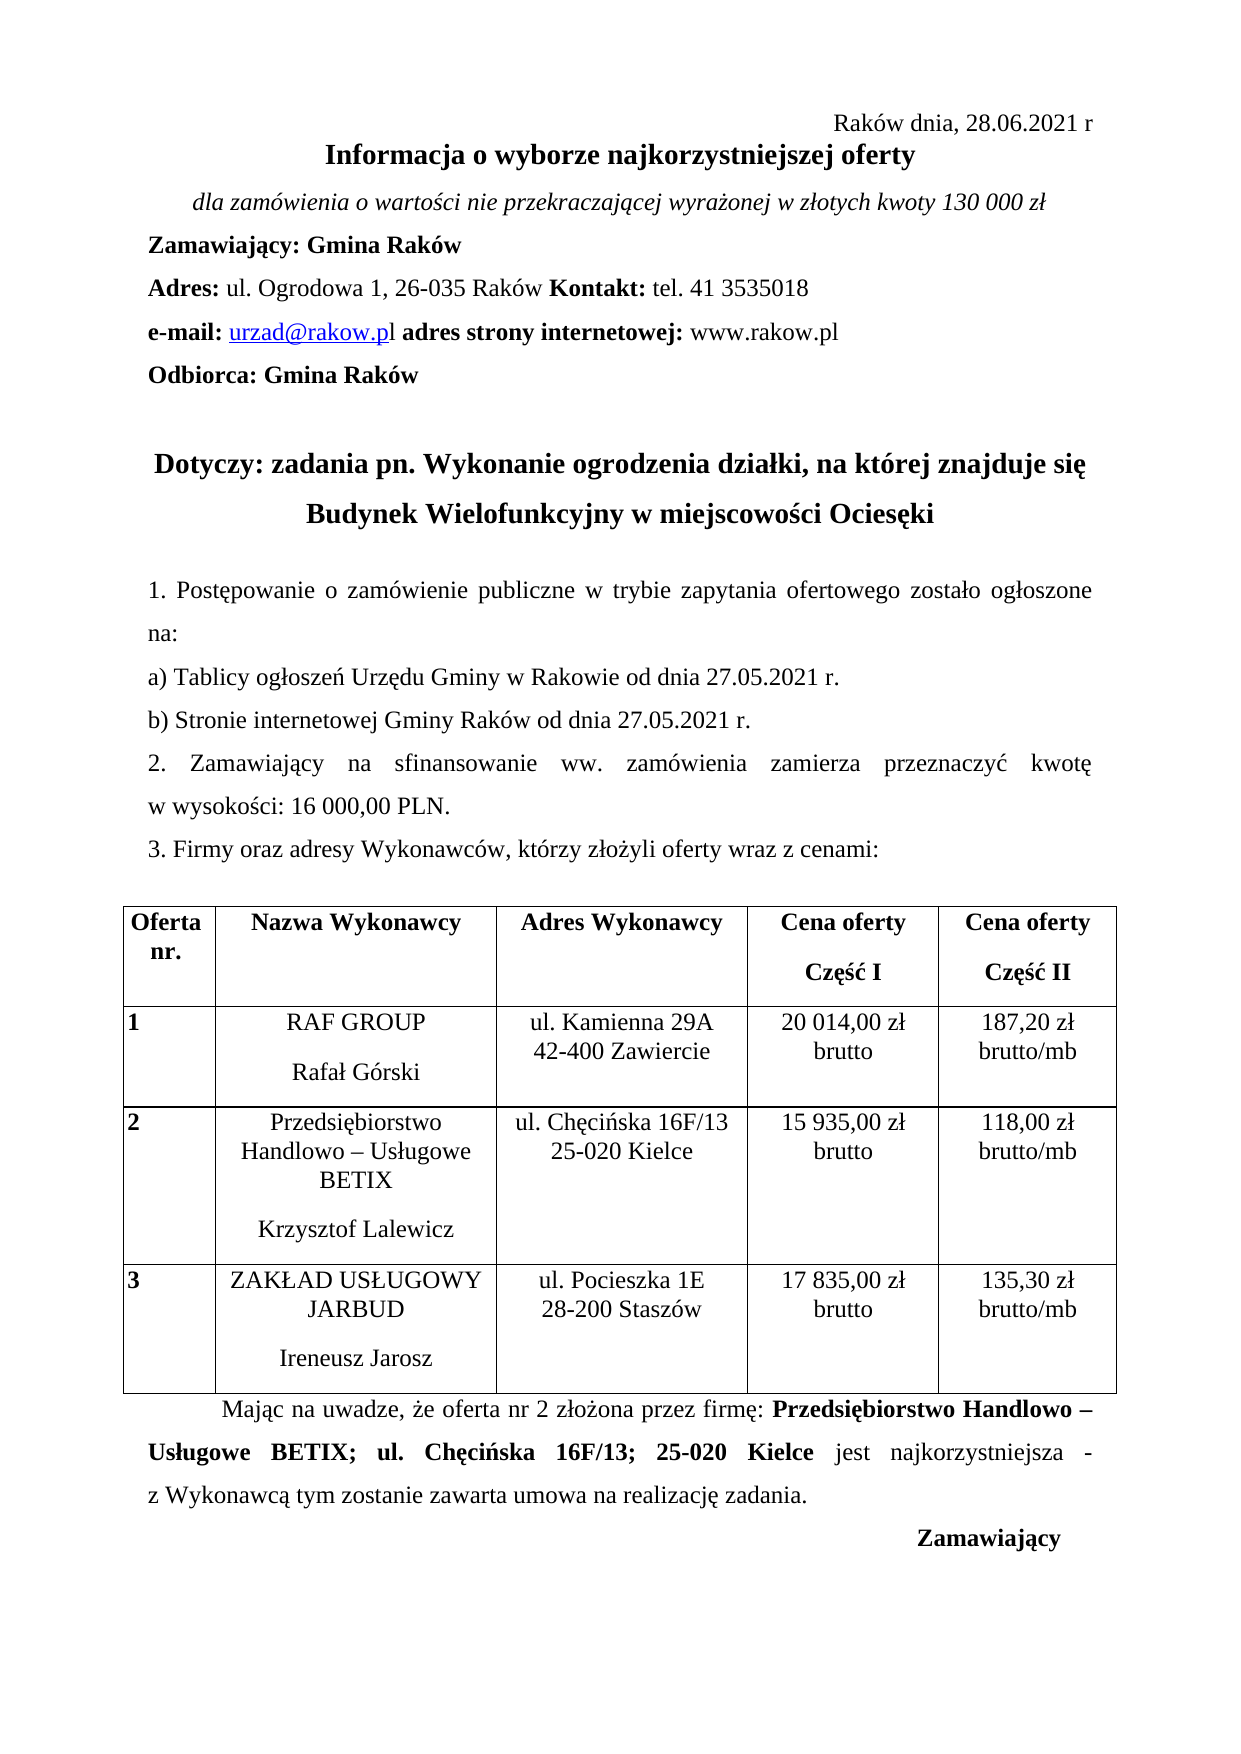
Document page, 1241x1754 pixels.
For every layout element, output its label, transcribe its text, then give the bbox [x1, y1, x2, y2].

text Zamawiający [811, 1523, 1093, 1595]
table_cell 17 835,00 zł brutto [748, 1265, 938, 1393]
table_cell 187,20 zł brutto/mb [939, 1007, 1116, 1106]
text 3. Firmy oraz adresy Wykonawców, którzy złożyli oferty wraz z cenami: [148, 834, 1093, 863]
table_header Cena oferty Część II [939, 907, 1116, 1006]
table_cell 2 [124, 1108, 215, 1264]
table_cell ul. Chęcińska 16F/13 25-020 Kielce [497, 1108, 747, 1264]
text a) Tablicy ogłoszeń Urzędu Gminy w Rakowie od dnia 27.05.2021 r. [148, 662, 1093, 690]
table_header Cena oferty Część I [748, 907, 938, 1006]
table_cell ZAKŁAD USŁUGOWY JARBUD Ireneusz Jarosz [216, 1265, 496, 1393]
table_header Adres Wykonawcy [497, 907, 747, 1006]
table_cell 3 [124, 1265, 215, 1393]
text b) Stronie internetowej Gminy Raków od dnia 27.05.2021 r. [148, 705, 1093, 733]
table_cell ul. Pocieszka 1E 28-200 Staszów [497, 1265, 747, 1393]
table_cell 20 014,00 zł brutto [748, 1007, 938, 1106]
text 1. Postępowanie o zamówienie publiczne w trybie zapytania ofertowego zostało ogłoszone na: [148, 575, 1093, 647]
table_cell RAF GROUP Rafał Górski [216, 1007, 496, 1106]
text Raków dnia, 28.06.2021 r [148, 108, 1093, 137]
text Adres: ul. Ogrodowa 1, 26-035 Raków Kontakt: tel. 41 3535018 [148, 273, 1093, 302]
table_cell 135,30 zł brutto/mb [939, 1265, 1116, 1393]
text Mając na uwadze, że oferta nr 2 złożona przez firmę: Przedsiębiorstwo Handlowo – Usługowe BETIX; ul. Chęcińska 16F/13; 25-020 Kielce jest najkorzystniejsza - z Wykonawcą tym zostanie zawarta umowa na realizację zadania. [148, 1394, 1093, 1509]
text Informacja o wyborze najkorzystniejszej oferty [148, 137, 1093, 171]
text 2. Zamawiający na sfinansowanie ww. zamówienia zamierza przeznaczyć kwotę w wysokości: 16 000,00 PLN. [148, 748, 1093, 820]
table_cell 1 [124, 1007, 215, 1106]
table_cell ul. Kamienna 29A 42-400 Zawiercie [497, 1007, 747, 1106]
table_header Nazwa Wykonawcy [216, 907, 496, 1006]
table_header Oferta nr. [124, 907, 215, 1006]
text dla zamówienia o wartości nie przekraczającej wyrażonej w złotych kwoty 130 000 zł [148, 187, 1093, 216]
table_cell Przedsiębiorstwo Handlowo – Usługowe BETIX Krzysztof Lalewicz [216, 1108, 496, 1264]
text Zamawiający: Gmina Raków [148, 230, 1093, 259]
text e-mail: urzad@rakow.pl adres strony internetowej: www.rakow.pl [148, 317, 1093, 345]
text Dotyczy: zadania pn. Wykonanie ogrodzenia działki, na której znajduje się Budynek Wielofunkcyjny w miejscowości Ociesęki [148, 446, 1093, 530]
table_cell 15 935,00 zł brutto [748, 1108, 938, 1264]
table_cell 118,00 zł brutto/mb [939, 1108, 1116, 1264]
text Odbiorca: Gmina Raków [148, 360, 1093, 388]
